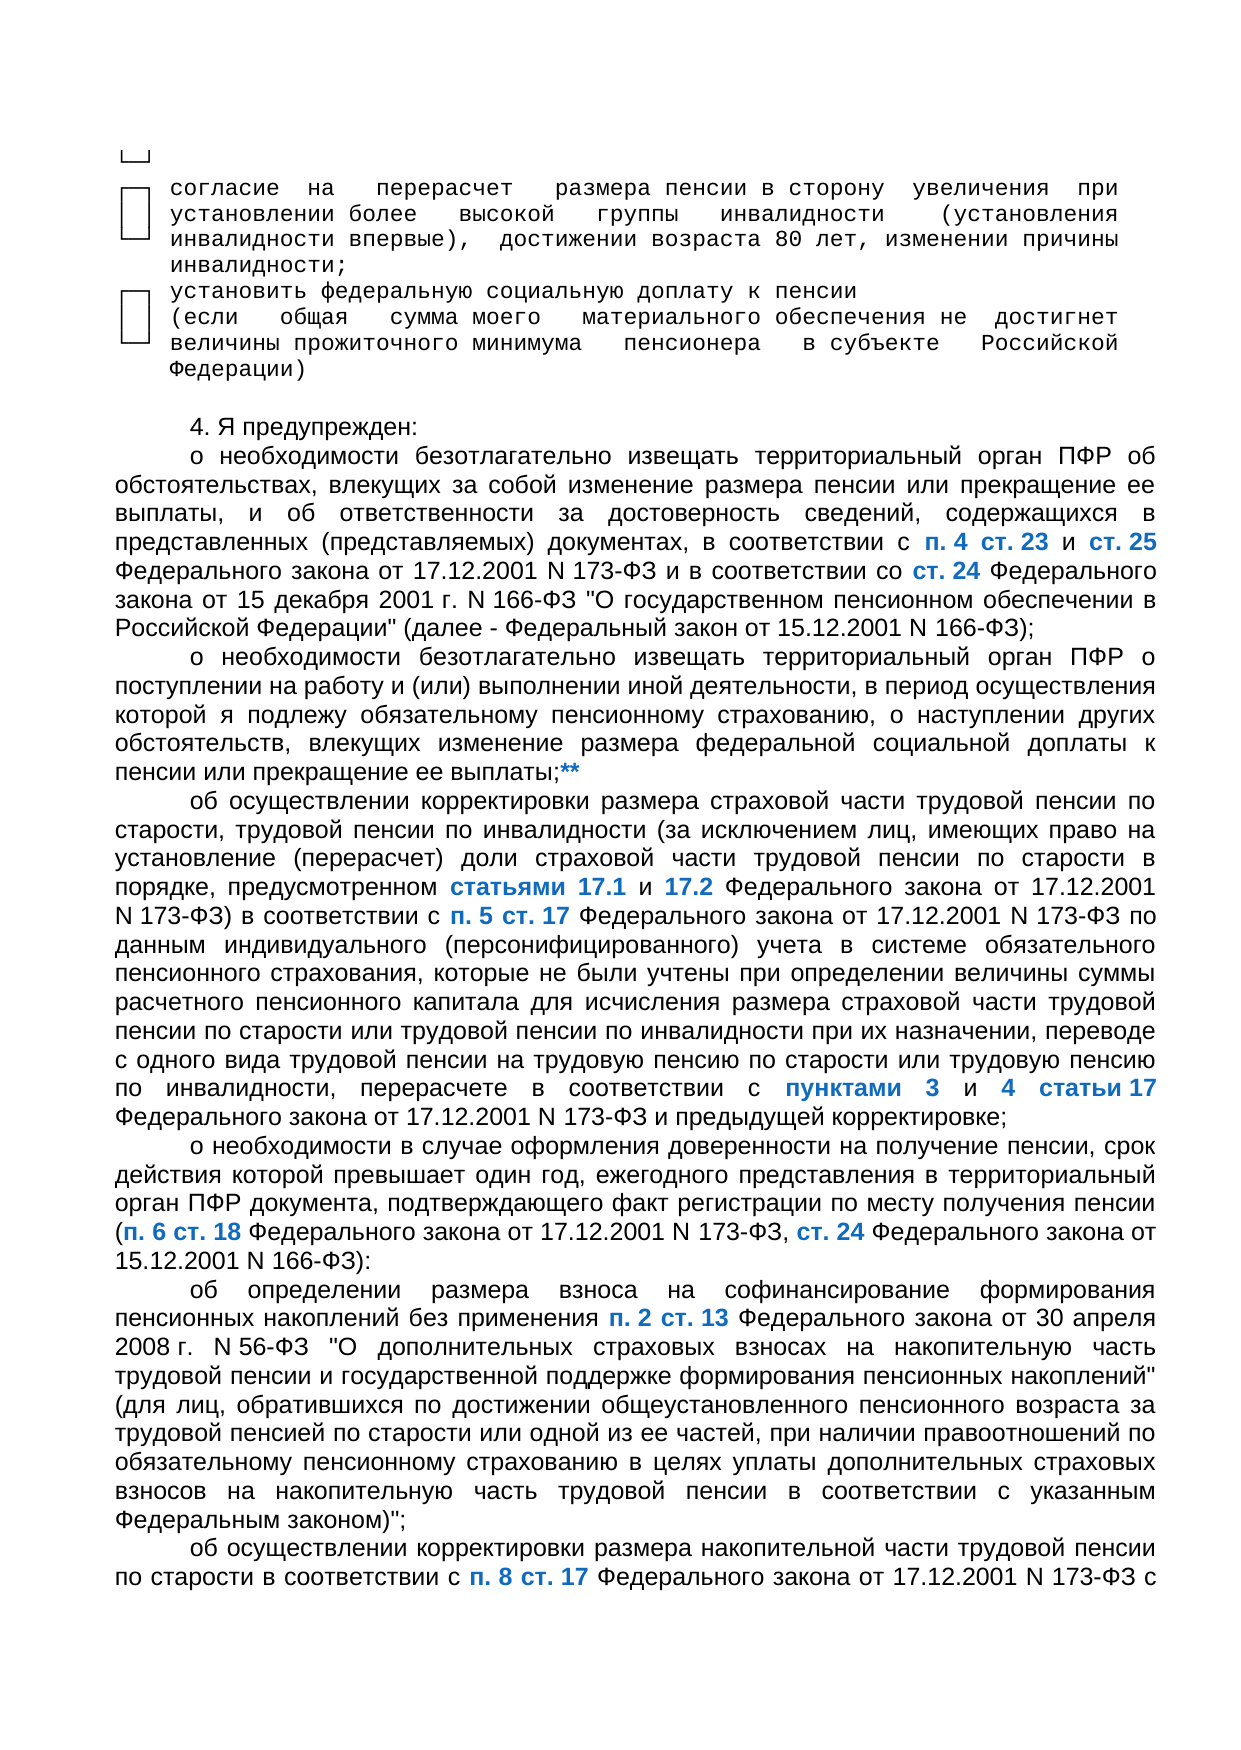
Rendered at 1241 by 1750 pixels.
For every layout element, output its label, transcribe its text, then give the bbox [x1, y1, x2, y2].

text о необходимости безотлагательно извещать территориальный орган ПФР об обстоятельствах, влекущих за собой изменение размера пенсии или прекращение ее выплаты, и об ответственности за достоверность сведений, содержащихся в представленных (представляемых) документах, в соответствии с п. 4 ст. 23 и ст. 25 Федерального закона от 17.12.2001 N 173-ФЗ и в соответствии со ст. 24 Федерального закона от 15 декабря 2001 г. N 166-ФЗ "О государственном пенсионном обеспечении в Российской Федерации" (далее - Федеральный закон от 15.12.2001 N 166-ФЗ); [114, 441, 1157, 642]
text инвалидности; [114, 254, 1157, 280]
text └─┘ [114, 150, 1157, 176]
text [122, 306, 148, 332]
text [114, 1533, 1157, 1591]
text └─┘ величины прожиточного минимума пенсионера в субъекте Российской [114, 332, 1157, 357]
text ┌─┐ согласие на перерасчет размера пенсии в сторону увеличения при [114, 176, 1157, 202]
text ┌─┐ установить федеральную социальную доплату к пенсии [114, 280, 1157, 306]
text Федерации) [114, 357, 1157, 383]
text об определении размера взноса на софинансирование формирования пенсионных накоплений без применения п. 2 ст. 13 Федерального закона от 30 апреля 2008 г. N 56-ФЗ "О дополнительных страховых взносах на накопительную часть трудовой пенсии и государственной поддержке формирования пенсионных накоплений" (для лиц, обратившихся по достижении общеустановленного пенсионного возраста за трудовой пенсией по старости или одной из ее частей, при наличии правоотношений по обязательному пенсионному страхованию в целях уплаты дополнительных страховых взносов на накопительную часть трудовой пенсии в соответствии с указанным Федеральным законом)"; [114, 1275, 1157, 1533]
text │ │ (если общая сумма моего материального обеспечения не достигнет [150, 306, 1157, 332]
text └─┘ инвалидности впервые), достижении возраста 80 лет, изменении причины [114, 228, 1157, 254]
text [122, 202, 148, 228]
text о необходимости в случае оформления доверенности на получение пенсии, срок действия которой превышает один год, ежегодного представления в территориальный орган ПФР документа, подтверждающего факт регистрации по месту получения пенсии (п. 6 ст. 18 Федерального закона от 17.12.2001 N 173-ФЗ, ст. 24 Федерального закона от 15.12.2001 N 166-ФЗ): [114, 1131, 1157, 1275]
text 4. Я предупрежден: [114, 412, 1157, 441]
text │ │ установлении более высокой группы инвалидности (установления [150, 202, 1157, 228]
text о необходимости безотлагательно извещать территориальный орган ПФР о поступлении на работу и (или) выполнении иной деятельности, в период осуществления которой я подлежу обязательному пенсионному страхованию, о наступлении других обстоятельств, влекущих изменение размера федеральной социальной доплаты к пенсии или прекращение ее выплаты;** [114, 642, 1157, 786]
text об осуществлении корректировки размера страховой части трудовой пенсии по старости, трудовой пенсии по инвалидности (за исключением лиц, имеющих право на установление (перерасчет) доли страховой части трудовой пенсии по старости в порядке, предусмотренном статьями 17.1 и 17.2 Федерального закона от 17.12.2001 N 173-ФЗ) в соответствии с п. 5 ст. 17 Федерального закона от 17.12.2001 N 173-ФЗ по данным индивидуального (персонифицированного) учета в системе обязательного пенсионного страхования, которые не были учтены при определении величины суммы расчетного пенсионного капитала для исчисления размера страховой части трудовой пенсии по старости или трудовой пенсии по инвалидности при их назначении, переводе с одного вида трудовой пенсии на трудовую пенсию по старости или трудовую пенсию по инвалидности, перерасчете в соответствии с пунктами 3 и 4 статьи 17 Федерального закона от 17.12.2001 N 173-ФЗ и предыдущей корректировке; [114, 786, 1157, 1131]
